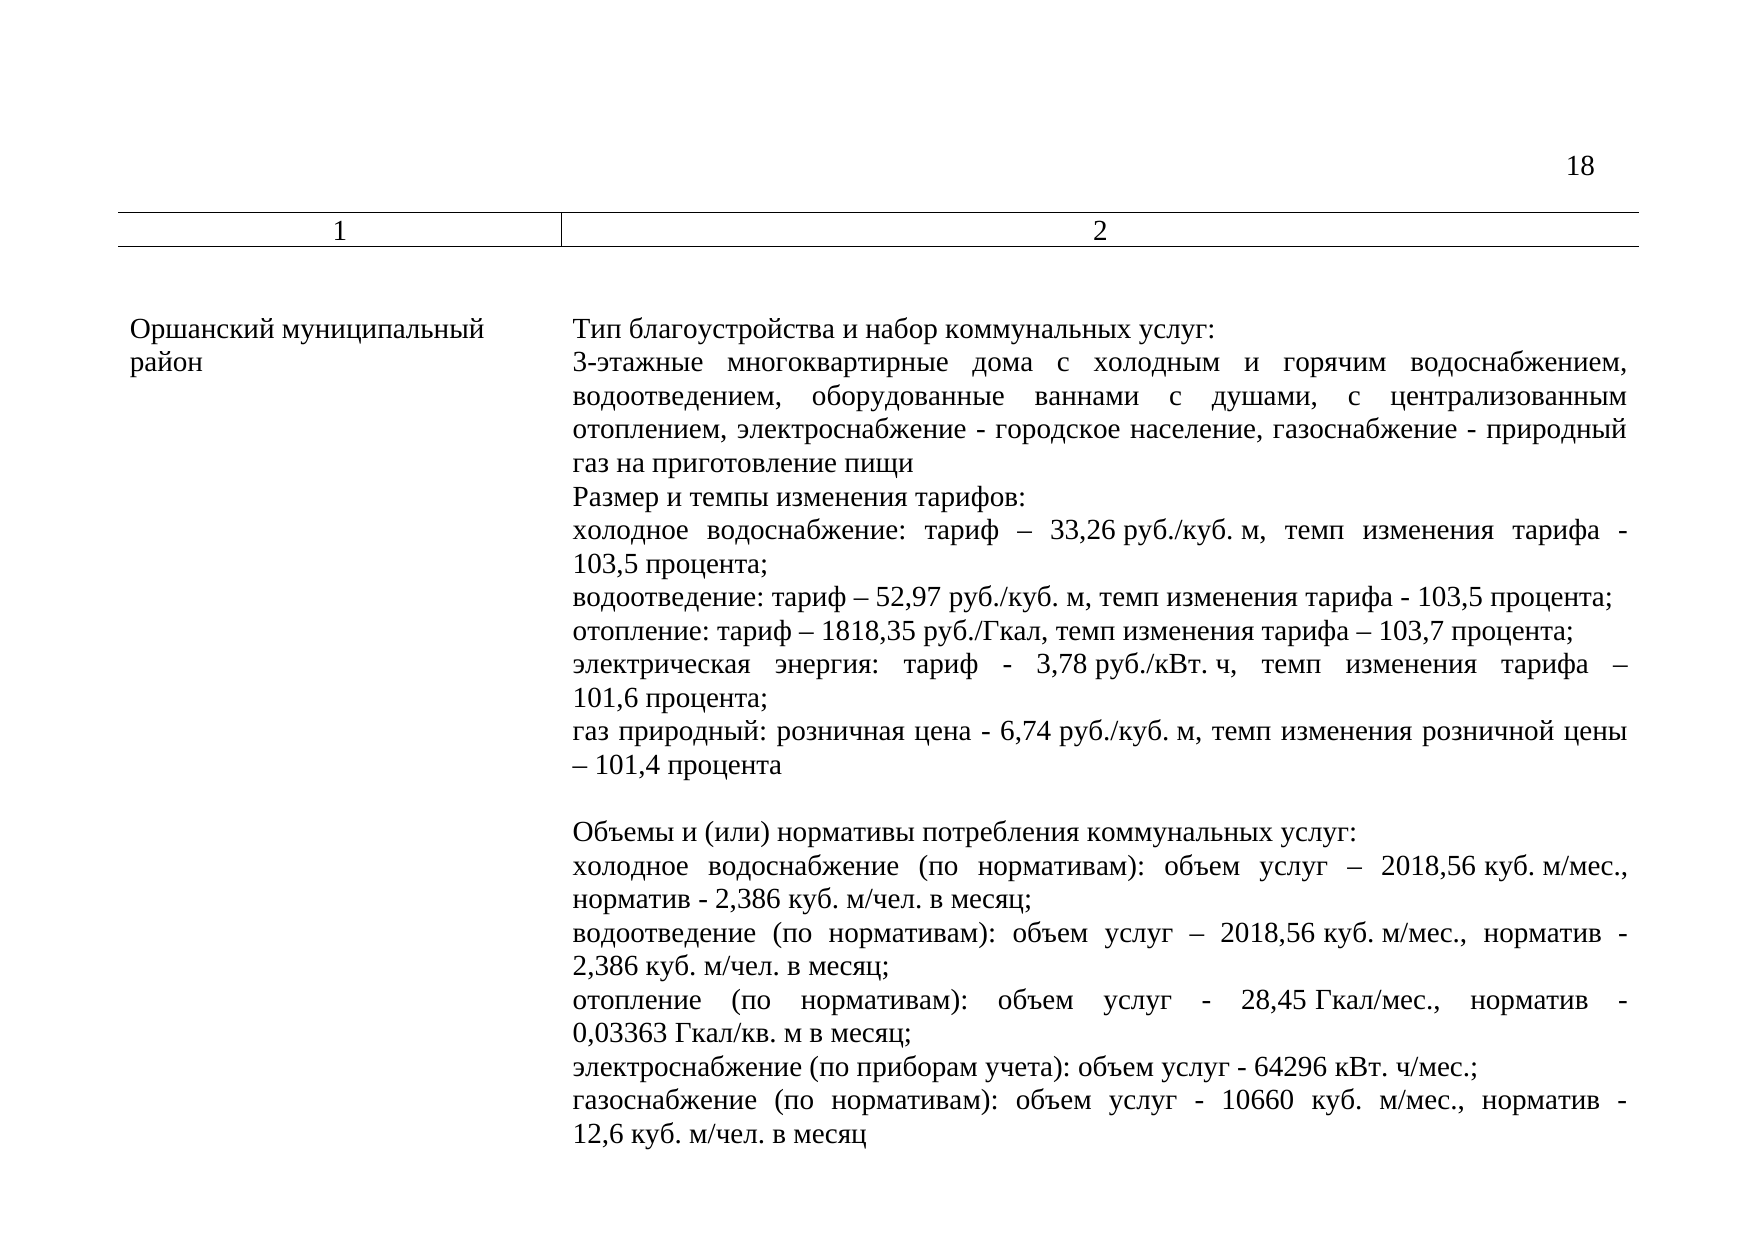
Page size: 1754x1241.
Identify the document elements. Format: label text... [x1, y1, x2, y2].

table_cell Тип благоустройства и набор коммунальных услуг: 3-этажные многоквартирные дома с холодным и горячим водоснабжением, водоотведением, оборудованные ваннами с душами, с централизованным отоплением, электроснабжение - городское население, газоснабжение - природный газ на приготовление пищи [561, 278, 1639, 479]
table_cell Оршанский муниципальный район [118, 278, 561, 1149]
table_cell Объемы и (или) нормативы потребления коммунальных услуг: холодное водоснабжение (по нормативам): объем услуг – 2018,56 куб. м/мес., норматив - 2,386 куб. м/чел. в месяц; водоотведение (по нормативам): объем услуг – 2018,56 куб. м/мес., норматив - 2,386 куб. м/чел. в месяц; отопление (по нормативам): объем услуг - 28,45 Гкал/мес., норматив - 0,03363 Гкал/кв. м в месяц; электроснабжение (по приборам учета): объем услуг - 64296 кВт. ч/мес.; газоснабжение (по нормативам): объем услуг - 10660 куб. м/мес., норматив - 12,6 куб. м/чел. в месяц [561, 781, 1639, 1149]
table_cell Размер и темпы изменения тарифов: холодное водоснабжение: тариф – 33,26 руб./куб. м, темп изменения тарифа - 103,5 процента; водоотведение: тариф – 52,97 руб./куб. м, темп изменения тарифа - 103,5 процента; отопление: тариф – 1818,35 руб./Гкал, темп изменения тарифа – 103,7 процента; электрическая энергия: тариф - 3,78 руб./кВт. ч, темп изменения тарифа – 101,6 процента; газ природный: розничная цена - 6,74 руб./куб. м, темп изменения розничной цены – 101,4 процента [561, 479, 1639, 781]
